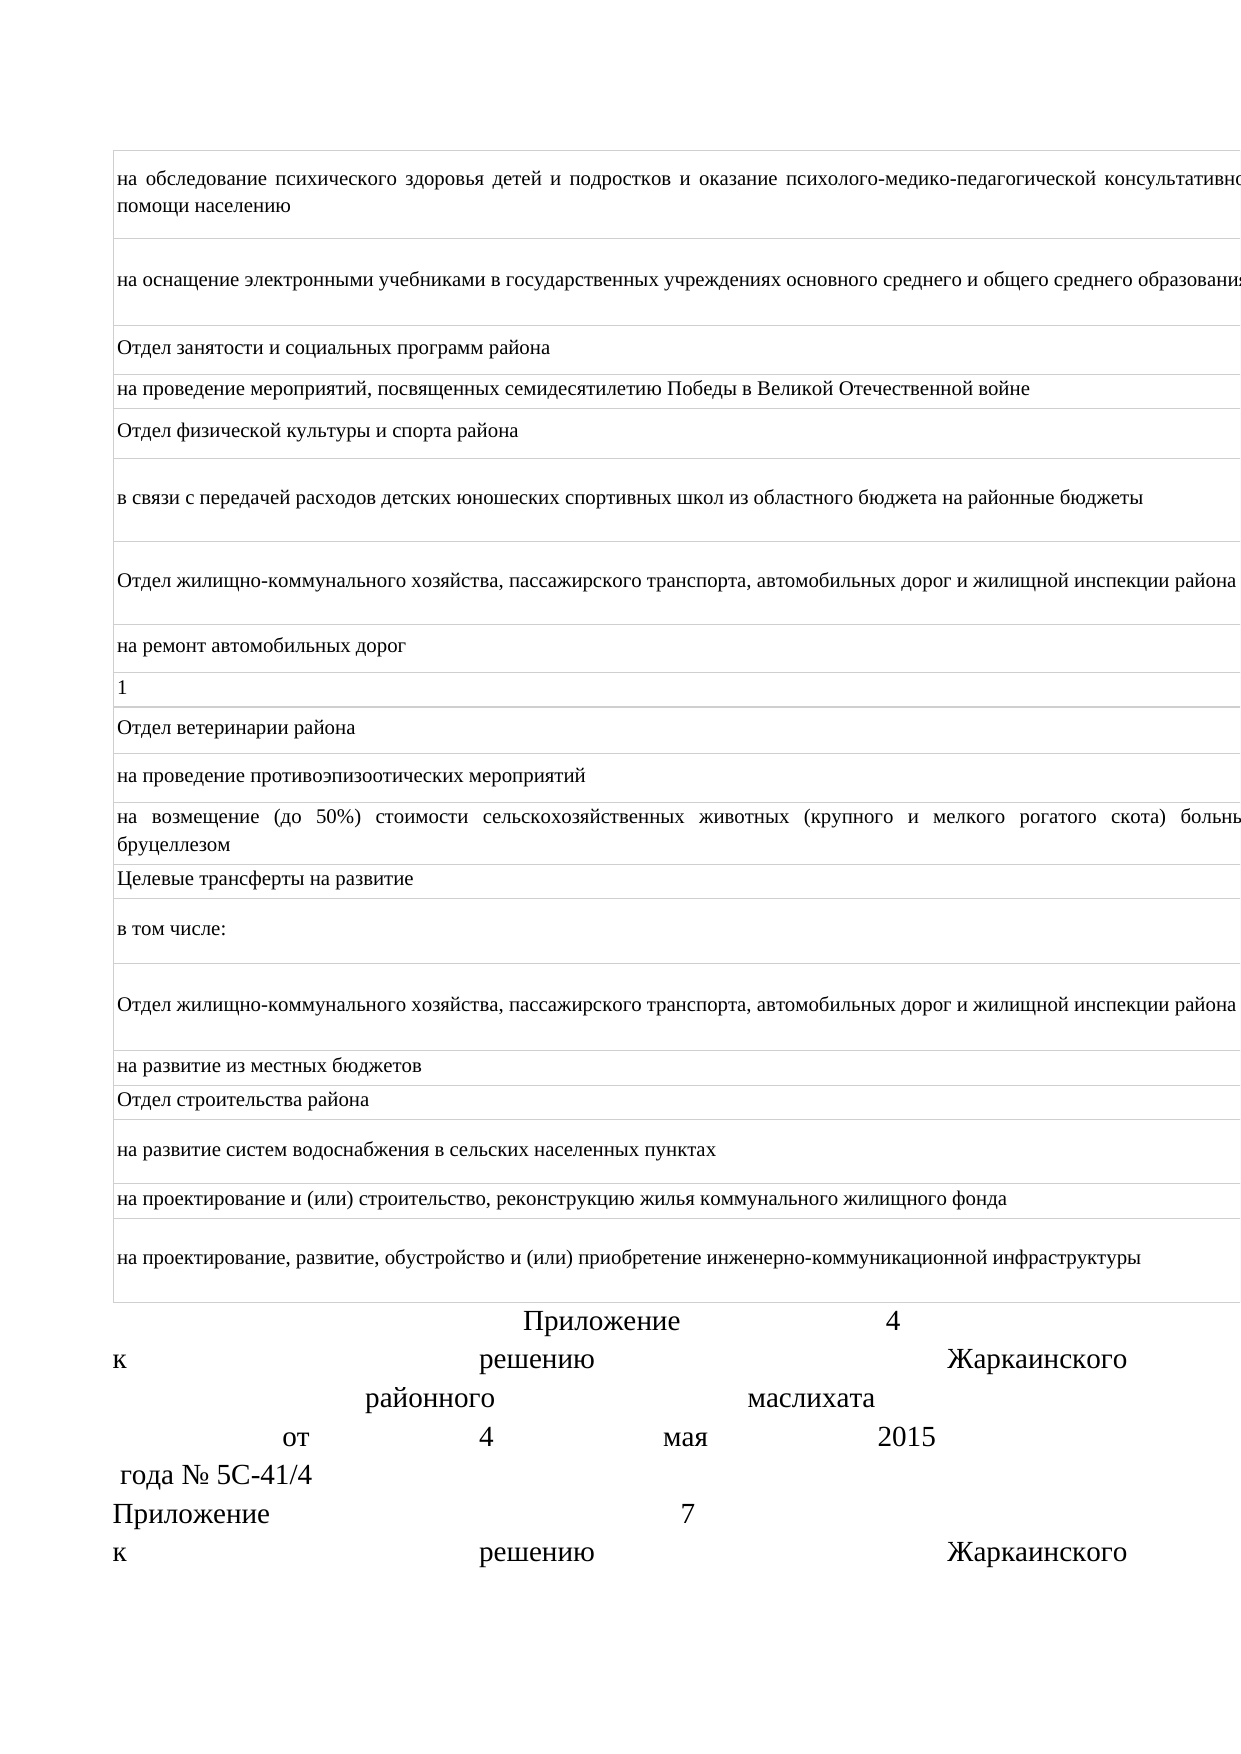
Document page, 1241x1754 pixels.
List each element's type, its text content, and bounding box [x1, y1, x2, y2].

table_cell на проведение мероприятий, посвященных семидесятилетию Победы в Великой Отечественной войне [114, 375, 1240, 408]
table_cell Целевые трансферты на развитие [114, 865, 1240, 898]
table_cell на проектирование, развитие, обустройство и (или) приобретение инженерно-коммуникационной инфраструктуры [114, 1219, 1240, 1302]
table_cell Отдел жилищно-коммунального хозяйства, пассажирского транспорта, автомобильных дорог и жилищной инспекции района [114, 964, 1240, 1050]
table_cell Отдел строительства района [114, 1086, 1240, 1119]
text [112, 1496, 1128, 1568]
table_cell в связи с передачей расходов детских юношеских спортивных школ из областного бюджета на районные бюджеты [114, 459, 1240, 541]
table_cell на развитие из местных бюджетов [114, 1051, 1240, 1084]
table_cell на развитие систем водоснабжения в сельских населенных пунктах [114, 1120, 1240, 1183]
text Приложение 4 к решению Жаркаинского районного маслихата от 4 мая 2015 года № 5С-41/4 [112, 1303, 1128, 1491]
table_cell на обследование психического здоровья детей и подростков и оказание психолого-медико-педагогической консультативной помощи населению [114, 151, 1240, 237]
table_cell на оснащение электронными учебниками в государственных учреждениях основного среднего и общего среднего образования [114, 239, 1240, 325]
table_cell в том числе: [114, 899, 1240, 963]
table_cell Отдел ветеринарии района [114, 708, 1240, 753]
table_cell на проектирование и (или) строительство, реконструкцию жилья коммунального жилищного фонда [114, 1184, 1240, 1217]
table_cell на проведение противоэпизоотических мероприятий [114, 754, 1240, 802]
table_cell 1 [114, 673, 1240, 706]
table_cell на возмещение (до 50%) стоимости сельскохозяйственных животных (крупного и мелкого рогатого скота) больных бруцеллезом [114, 803, 1240, 863]
table_cell Отдел физической культуры и спорта района [114, 409, 1240, 458]
table_cell на ремонт автомобильных дорог [114, 625, 1240, 672]
table_cell Отдел жилищно-коммунального хозяйства, пассажирского транспорта, автомобильных дорог и жилищной инспекции района [114, 542, 1240, 623]
table_cell Отдел занятости и социальных программ района [114, 326, 1240, 373]
